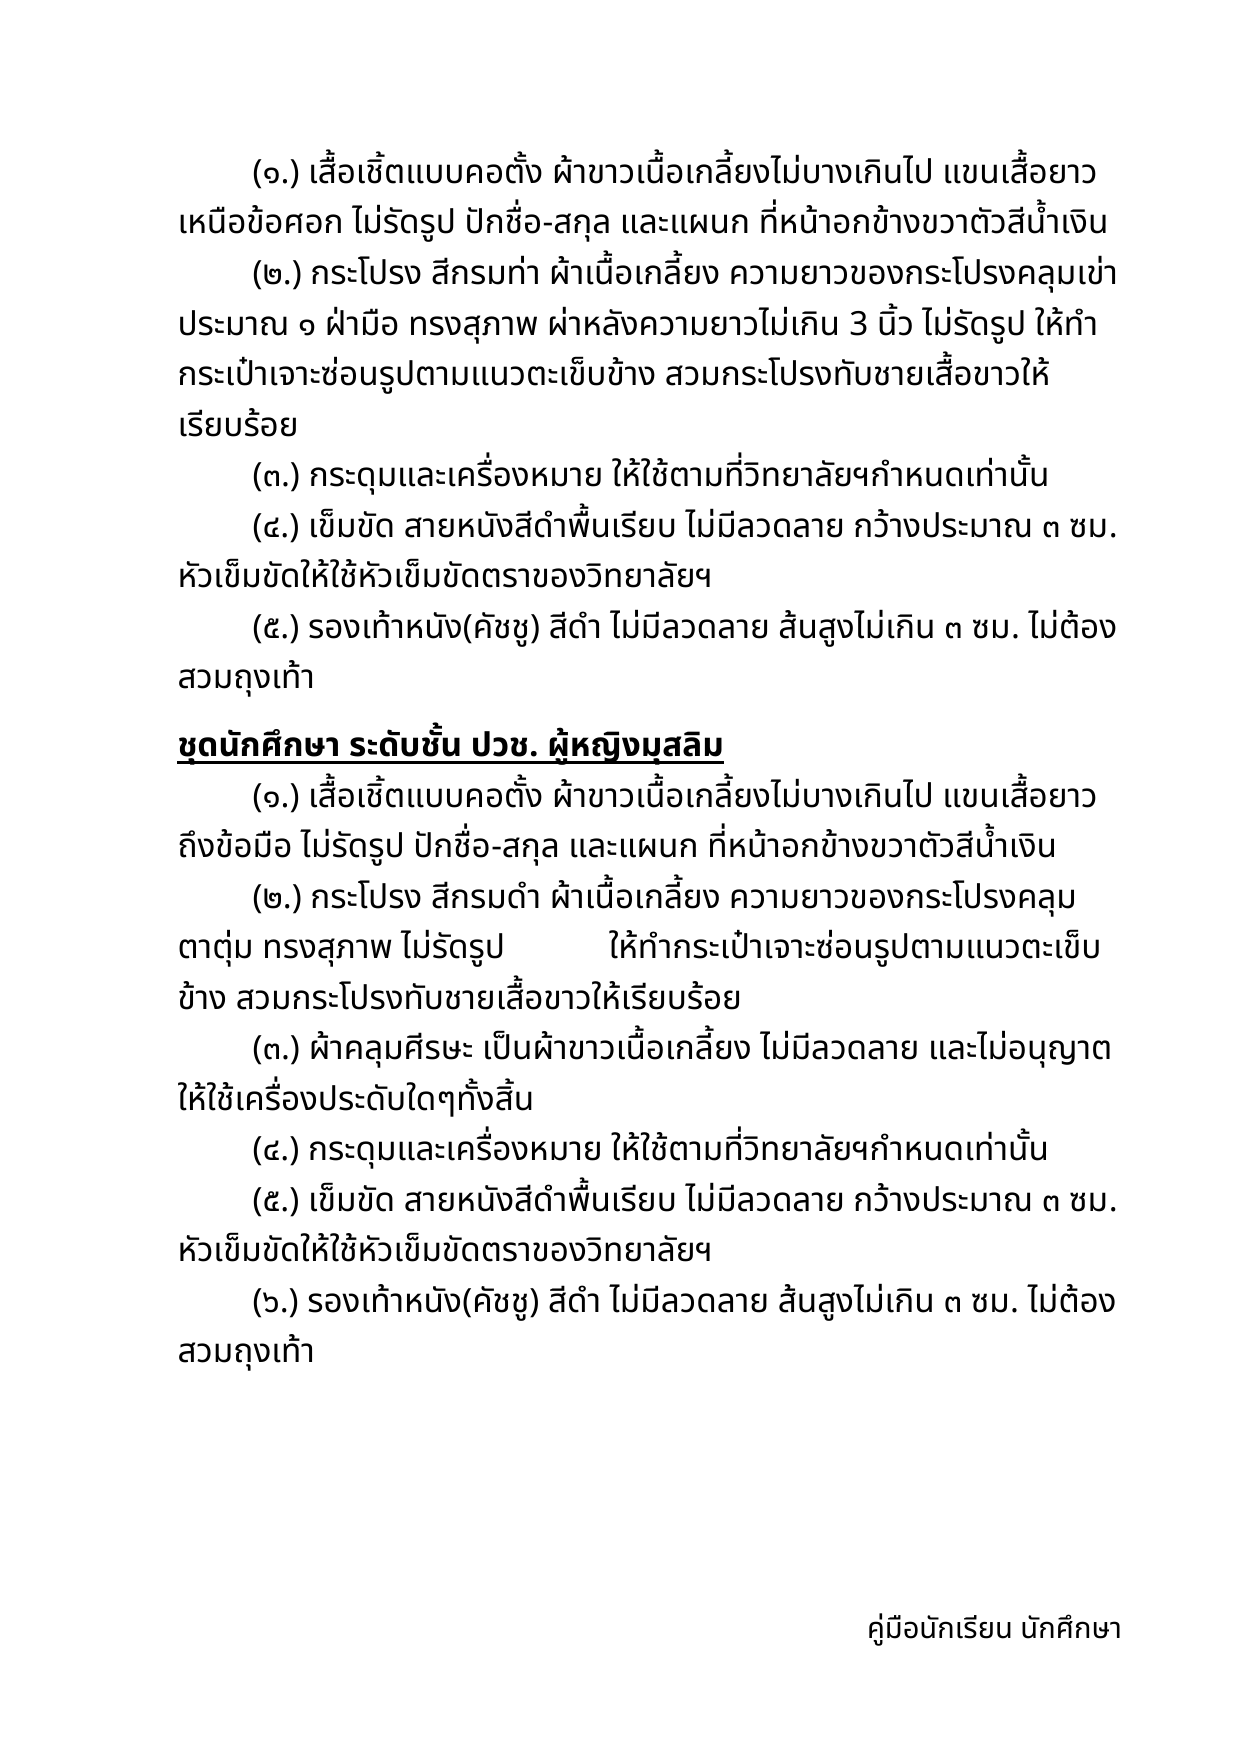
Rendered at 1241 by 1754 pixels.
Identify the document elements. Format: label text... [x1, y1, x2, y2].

text (๕.) เข็มขัด สายหนังสีดำพื้นเรียบ ไม่มีลวดลาย กว้างประมาณ ๓ ซม. หัวเข็มขัดให้ใช้หัวเข็มขัดตราของวิทยาลัยฯ [177, 1176, 1122, 1277]
text ชุดนักศึกษา ระดับชั้น ปวช. ผู้หญิงมุสลิม [177, 721, 1122, 771]
text (๒.) กระโปรง สีกรมท่า ผ้าเนื้อเกลี้ยง ความยาวของกระโปรงคลุมเข่า ประมาณ ๑ ฝ่ามือ ทรงสุภาพ ผ่าหลังความยาวไม่เกิน 3 นิ้ว ไม่รัดรูป ให้ทำกระเป๋าเจาะซ่อนรูปตามแนวตะเข็บข้าง สวมกระโปรงทับชายเสื้อขาวให้เรียบร้อย [177, 249, 1122, 451]
text (๔.) เข็มขัด สายหนังสีดำพื้นเรียบ ไม่มีลวดลาย กว้างประมาณ ๓ ซม. หัวเข็มขัดให้ใช้หัวเข็มขัดตราของวิทยาลัยฯ [177, 502, 1122, 603]
text (๓.) ผ้าคลุมศีรษะ เป็นผ้าขาวเนื้อเกลี้ยง ไม่มีลวดลาย และไม่อนุญาตให้ใช้เครื่องประดับใดๆทั้งสิ้น [177, 1024, 1122, 1125]
text (๕.) รองเท้าหนัง(คัชชู) สีดำ ไม่มีลวดลาย ส้นสูงไม่เกิน ๓ ซม. ไม่ต้องสวมถุงเท้า [177, 603, 1122, 704]
text (๑.) เสื้อเชิ้ตแบบคอตั้ง ผ้าขาวเนื้อเกลี้ยงไม่บางเกินไป แขนเสื้อยาวถึงข้อมือ ไม่รัดรูป ปักชื่อ-สกุล และแผนก ที่หน้าอกข้างขวาตัวสีน้ำเงิน [177, 771, 1122, 873]
text (๖.) รองเท้าหนัง(คัชชู) สีดำ ไม่มีลวดลาย ส้นสูงไม่เกิน ๓ ซม. ไม่ต้องสวมถุงเท้า [177, 1277, 1122, 1378]
text (๑.) เสื้อเชิ้ตแบบคอตั้ง ผ้าขาวเนื้อเกลี้ยงไม่บางเกินไป แขนเสื้อยาวเหนือข้อศอก ไม่รัดรูป ปักชื่อ-สกุล และแผนก ที่หน้าอกข้างขวาตัวสีน้ำเงิน [177, 148, 1122, 249]
text (๔.) กระดุมและเครื่องหมาย ให้ใช้ตามที่วิทยาลัยฯกำหนดเท่านั้น [177, 1125, 1122, 1176]
text (๓.) กระดุมและเครื่องหมาย ให้ใช้ตามที่วิทยาลัยฯกำหนดเท่านั้น [177, 451, 1122, 502]
text (๒.) กระโปรง สีกรมดำ ผ้าเนื้อเกลี้ยง ความยาวของกระโปรงคลุมตาตุ่ม ทรงสุภาพ ไม่รัดรูป ให้ทำกระเป๋าเจาะซ่อนรูปตามแนวตะเข็บข้าง สวมกระโปรงทับชายเสื้อขาวให้เรียบร้อย [177, 873, 1122, 1024]
